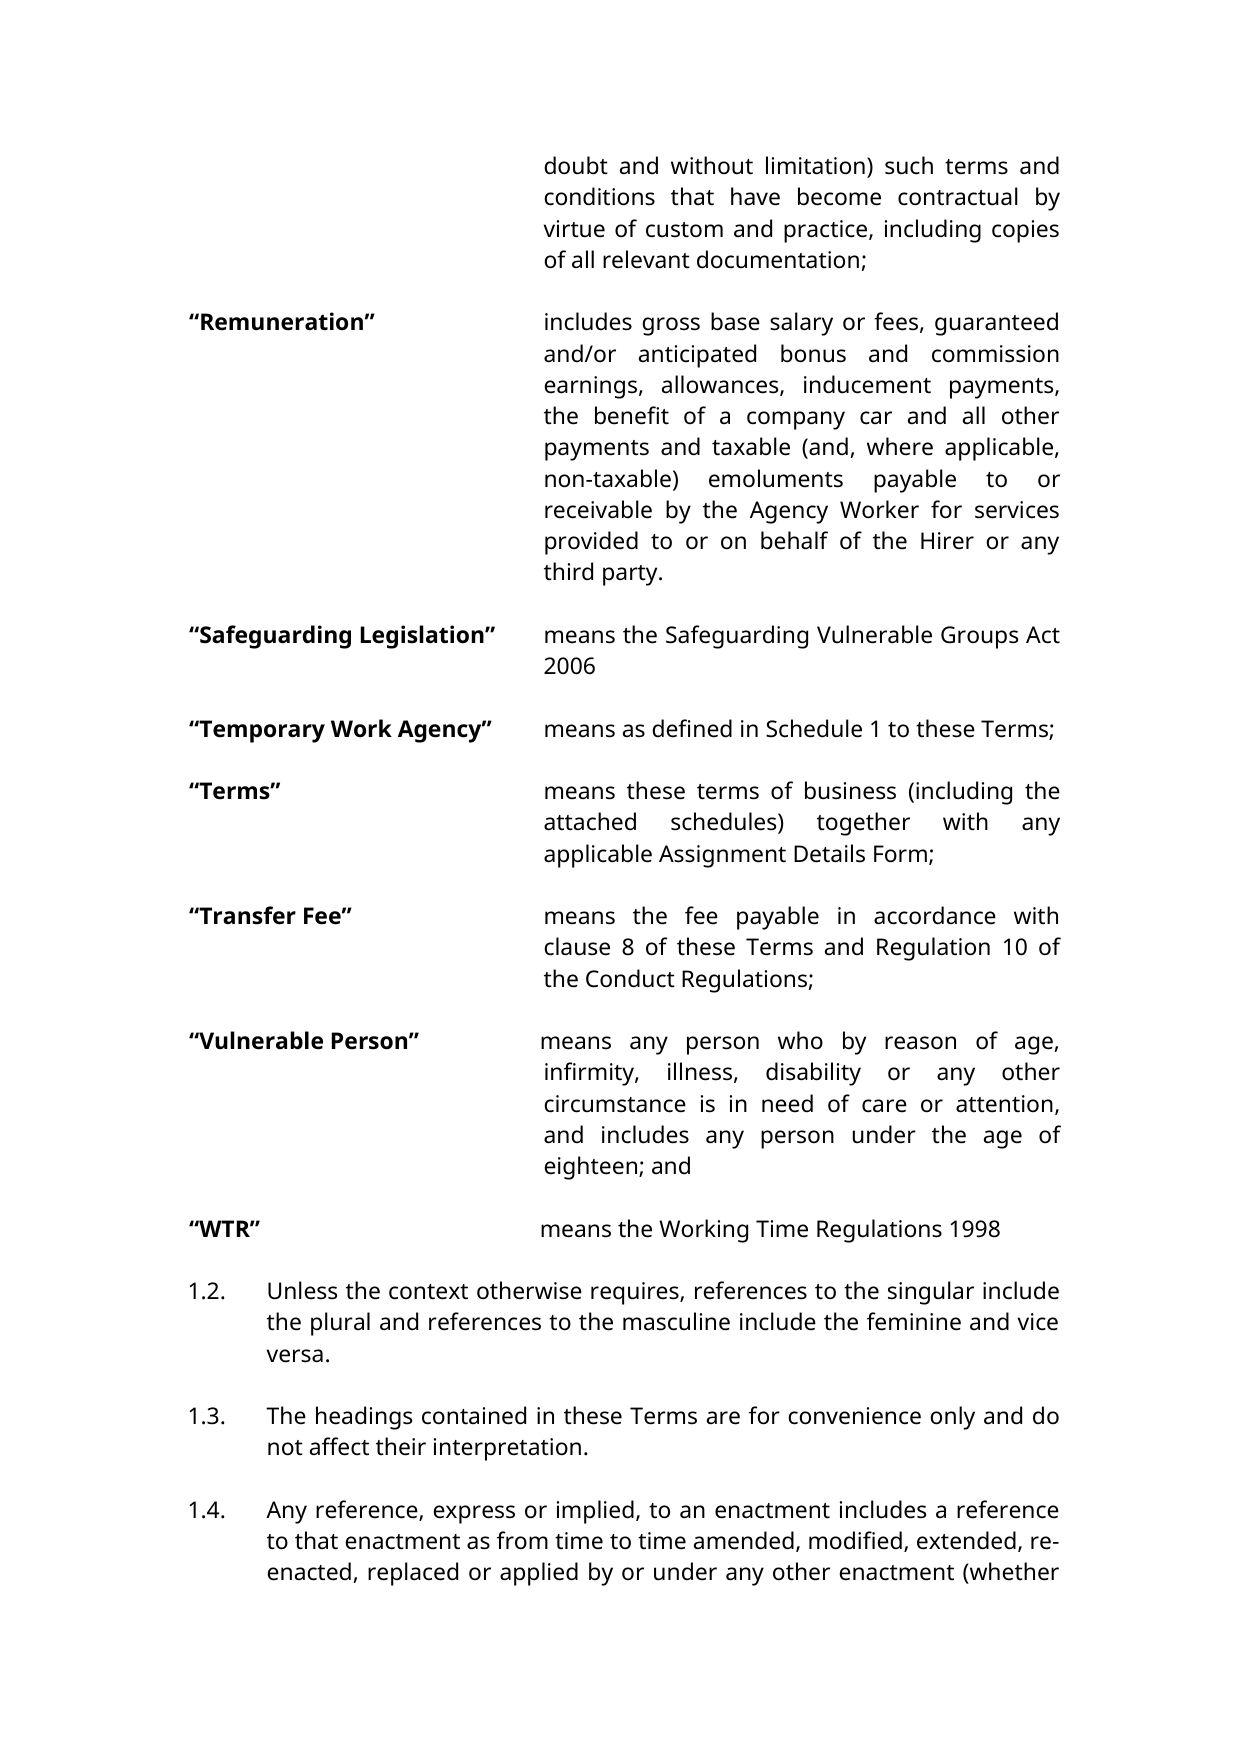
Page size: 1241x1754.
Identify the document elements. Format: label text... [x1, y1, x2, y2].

text “Remuneration” includes gross base salary or fees, guaranteed and/or anticipated bonus and commission earnings, allowances, inducement payments, the benefit of a company car and all other payments and taxable (and, where applicable, non-taxable) emoluments payable to or receivable by the Agency Worker for services provided to or on behalf of the Hirer or any third party. [189, 306, 1061, 587]
text “Temporary Work Agency” means as defined in Schedule 1 to these Terms; [189, 712, 1061, 744]
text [543, 150, 1061, 275]
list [187, 1494, 1061, 1587]
list The headings contained in these Terms are for convenience only and do not affect their interpretation. [187, 1400, 1061, 1462]
text “Safeguarding Legislation” means the Safeguarding Vulnerable Groups Act 2006 [189, 619, 1061, 681]
list Unless the context otherwise requires, references to the singular include the plural and references to the masculine include the feminine and vice versa. [187, 1275, 1061, 1369]
text “Transfer Fee” means the fee payable in accordance with clause 8 of these Terms and Regulation 10 of the Conduct Regulations; [189, 900, 1061, 994]
text “WTR” means the Working Time Regulations 1998 [189, 1212, 1061, 1244]
text “Terms” means these terms of business (including the attached schedules) together with any applicable Assignment Details Form; [189, 775, 1061, 869]
text “Vulnerable Person” means any person who by reason of age, infirmity, illness, disability or any other circumstance is in need of care or attention, and includes any person under the age of eighteen; and [189, 1025, 1061, 1181]
